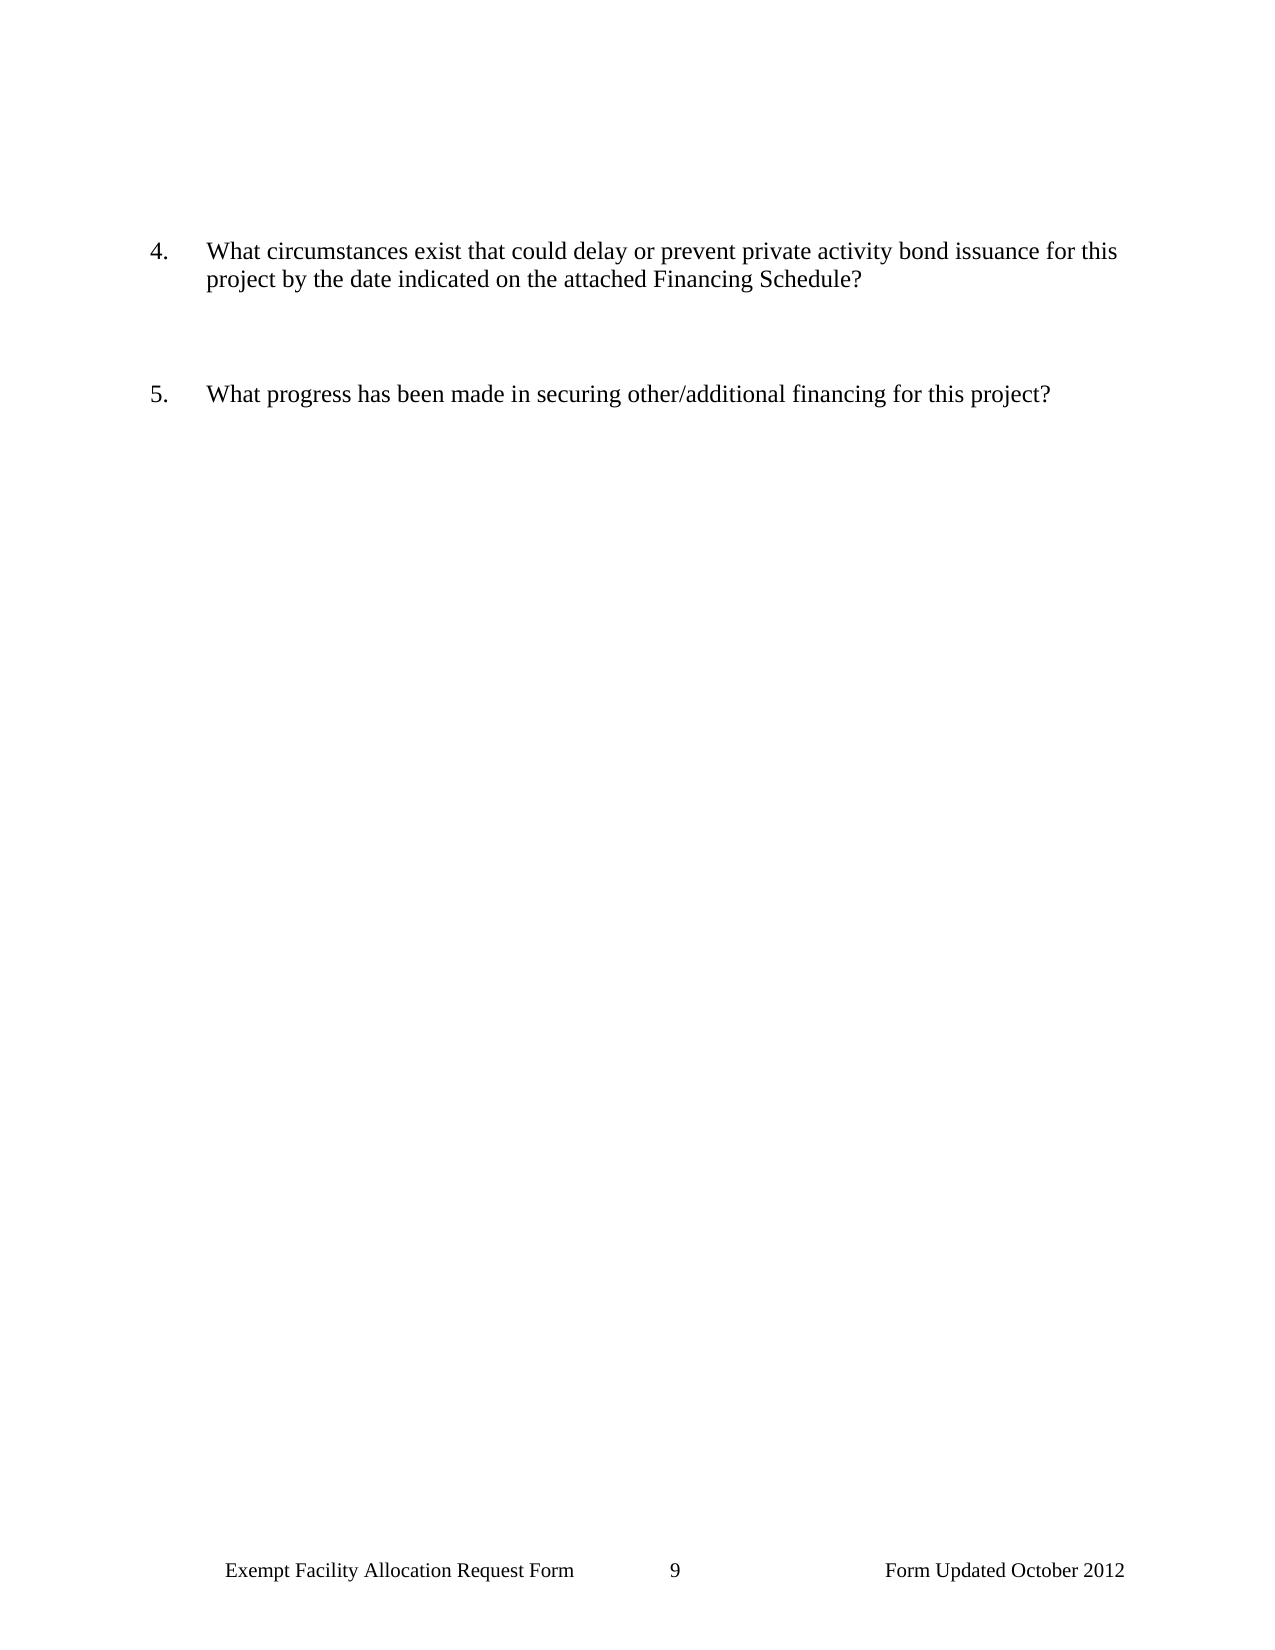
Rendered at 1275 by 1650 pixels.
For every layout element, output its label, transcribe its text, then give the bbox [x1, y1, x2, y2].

text 4. What circumstances exist that could delay or prevent private activity bond issuance for this project by the date indicated on the attached Financing Schedule? [150, 236, 1125, 293]
text 5. What progress has been made in securing other/additional financing for this project? [150, 379, 1125, 408]
